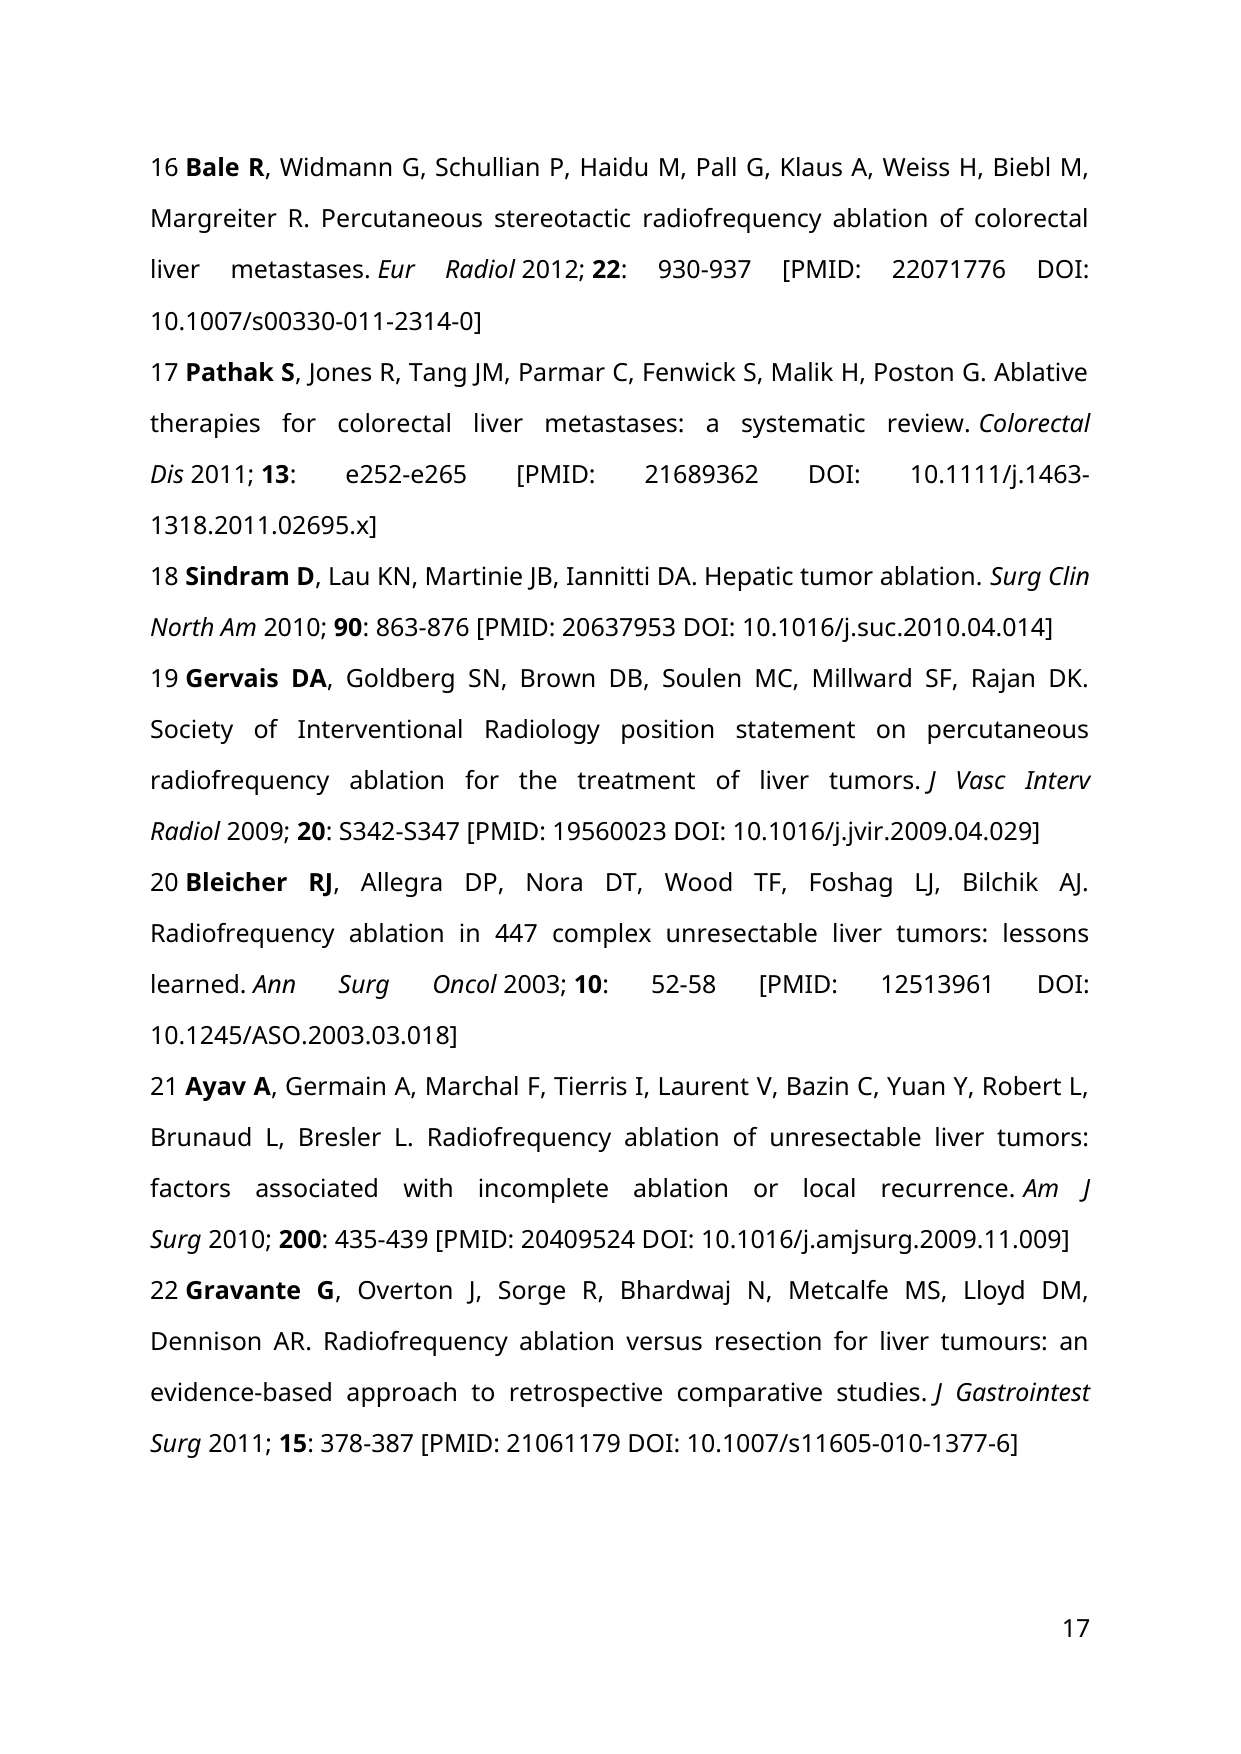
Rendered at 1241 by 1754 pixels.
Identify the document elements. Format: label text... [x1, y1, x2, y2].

text 19 Gervais DA, Goldberg SN, Brown DB, Soulen MC, Millward SF, Rajan DK. Society of Interventional Radiology position statement on percutaneous radiofrequency ablation for the treatment of liver tumors. J Vasc Interv Radiol 2009; 20: S342-S347 [PMID: 19560023 DOI: 10.1016/j.jvir.2009.04.029] [150, 660, 1090, 848]
text 16 Bale R, Widmann G, Schullian P, Haidu M, Pall G, Klaus A, Weiss H, Biebl M, Margreiter R. Percutaneous stereotactic radiofrequency ablation of colorectal liver metastases. Eur Radiol 2012; 22: 930-937 [PMID: 22071776 DOI: 10.1007/s00330-011-2314-0] [150, 150, 1090, 337]
text 20 Bleicher RJ, Allegra DP, Nora DT, Wood TF, Foshag LJ, Bilchik AJ. Radiofrequency ablation in 447 complex unresectable liver tumors: lessons learned. Ann Surg Oncol 2003; 10: 52-58 [PMID: 12513961 DOI: 10.1245/ASO.2003.03.018] [150, 864, 1090, 1052]
text 18 Sindram D, Lau KN, Martinie JB, Iannitti DA. Hepatic tumor ablation. Surg Clin North Am 2010; 90: 863-876 [PMID: 20637953 DOI: 10.1016/j.suc.2010.04.014] [150, 558, 1090, 643]
text 21 Ayav A, Germain A, Marchal F, Tierris I, Laurent V, Bazin C, Yuan Y, Robert L, Brunaud L, Bresler L. Radiofrequency ablation of unresectable liver tumors: factors associated with incomplete ablation or local recurrence. Am J Surg 2010; 200: 435-439 [PMID: 20409524 DOI: 10.1016/j.amjsurg.2009.11.009] [150, 1069, 1090, 1256]
text 22 Gravante G, Overton J, Sorge R, Bhardwaj N, Metcalfe MS, Lloyd DM, Dennison AR. Radiofrequency ablation versus resection for liver tumours: an evidence-based approach to retrospective comparative studies. J Gastrointest Surg 2011; 15: 378-387 [PMID: 21061179 DOI: 10.1007/s11605-010-1377-6] [150, 1273, 1090, 1460]
text 17 Pathak S, Jones R, Tang JM, Parmar C, Fenwick S, Malik H, Poston G. Ablative therapies for colorectal liver metastases: a systematic review. Colorectal Dis 2011; 13: e252-e265 [PMID: 21689362 DOI: 10.1111/j.1463-1318.2011.02695.x] [150, 354, 1090, 541]
